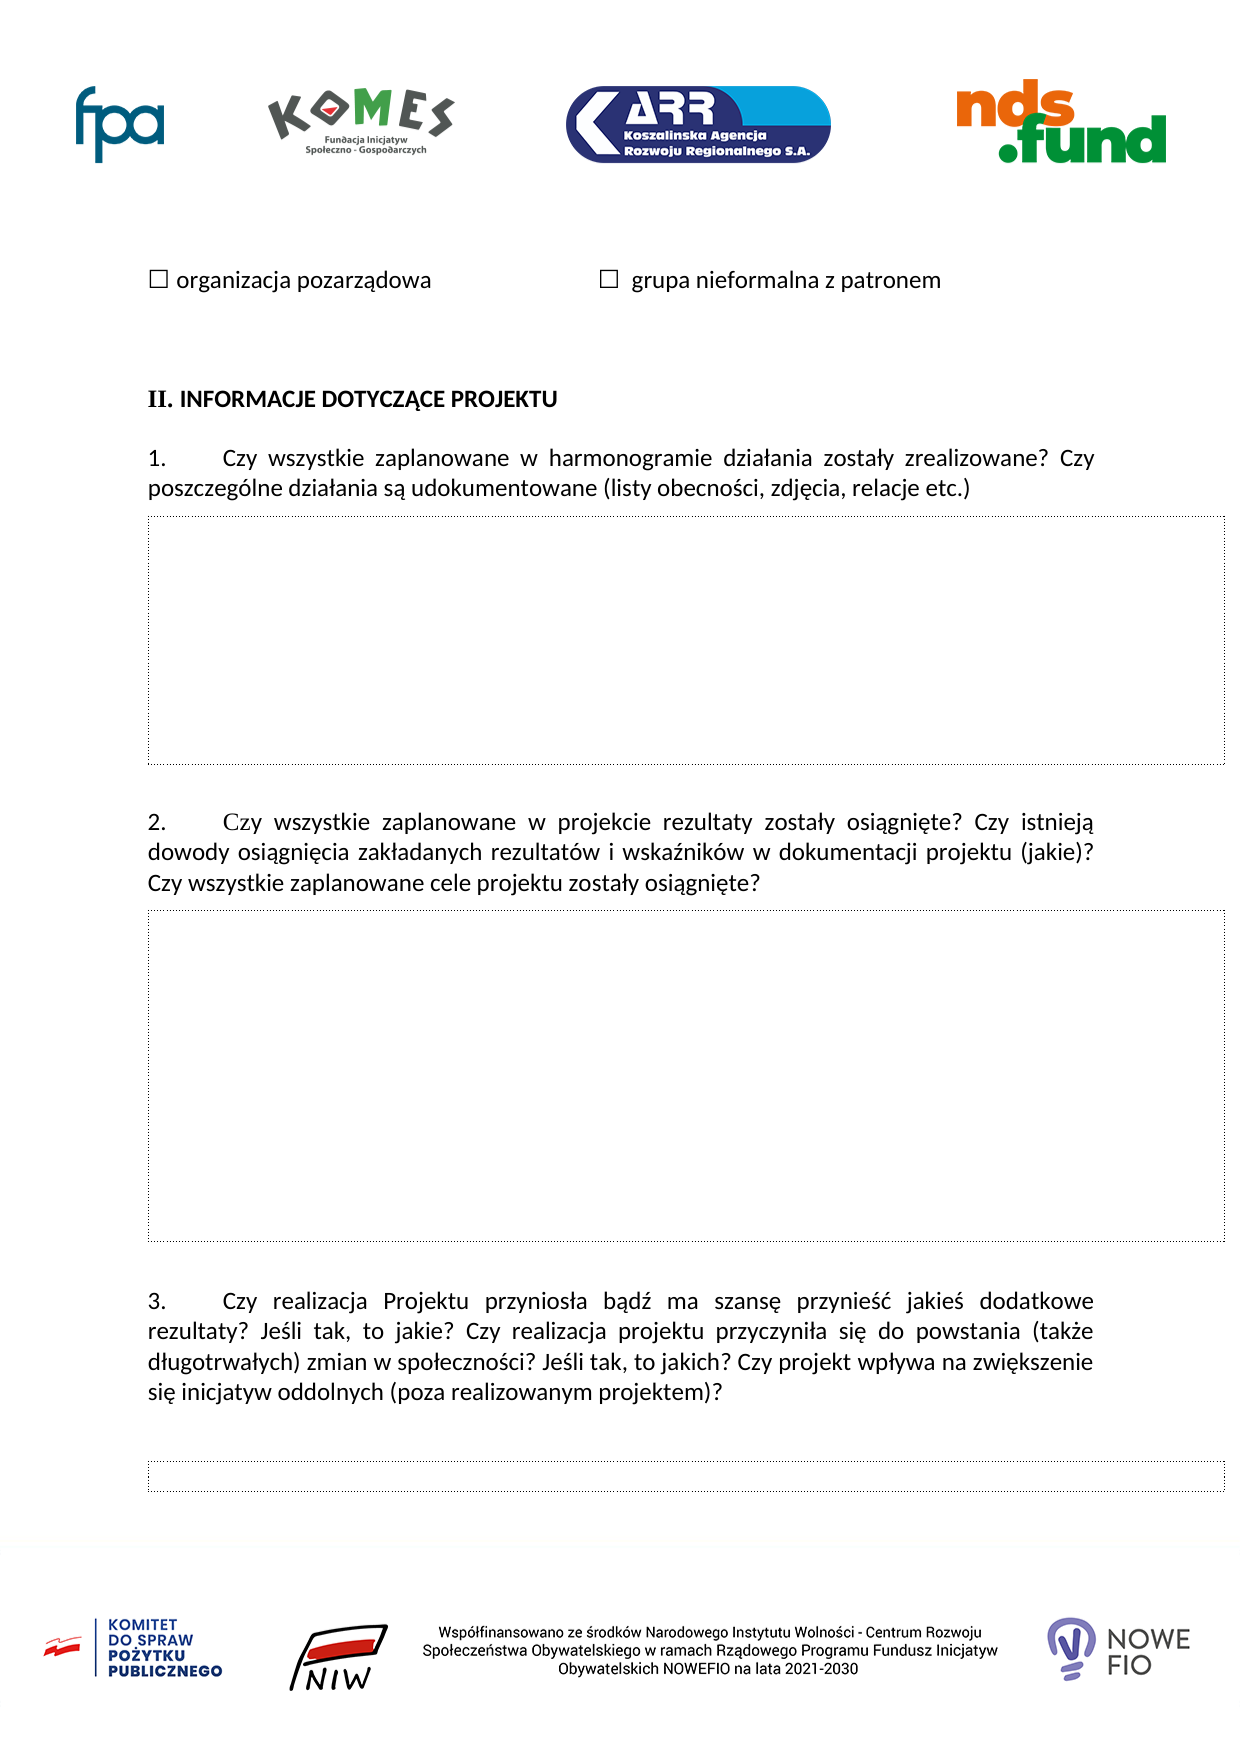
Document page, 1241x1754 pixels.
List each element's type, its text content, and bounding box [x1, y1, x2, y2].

table_header [148, 516, 1224, 764]
table_header [148, 910, 1224, 1241]
list Czy realizacja Projektu przyniosła bądź ma szansę przynieść jakieś dodatkowe rezultaty? Jeśli tak, to jakie? Czy realizacja projektu przyczyniła się do powstania (także długotrwałych) zmian w społeczności? Jeśli tak, to jakich? Czy projekt wpływa na zwiększenie się inicjatyw oddolnych (poza realizowanym projektem)? [147, 1285, 1096, 1407]
text II. INFORMACJE DOTYCZĄCE PROJEKTU [147, 383, 1096, 413]
table_header [148, 1461, 1224, 1491]
picture [0, 0, 1240, 1753]
list Czy wszystkie zaplanowane w projekcie rezultaty zostały osiągnięte? Czy istnieją dowody osiągnięcia zakładanych rezultatów i wskaźników w dokumentacji projektu (jakie)? Czy wszystkie zaplanowane cele projektu zostały osiągnięte? [147, 806, 1096, 897]
list Czy wszystkie zaplanowane w harmonogramie działania zostały zrealizowane? Czy poszczególne działania są udokumentowane (listy obecności, zdjęcia, relacje etc.) [147, 442, 1096, 503]
text ☐ organizacja pozarządowa ☐ grupa nieformalna z patronem [147, 264, 1096, 295]
